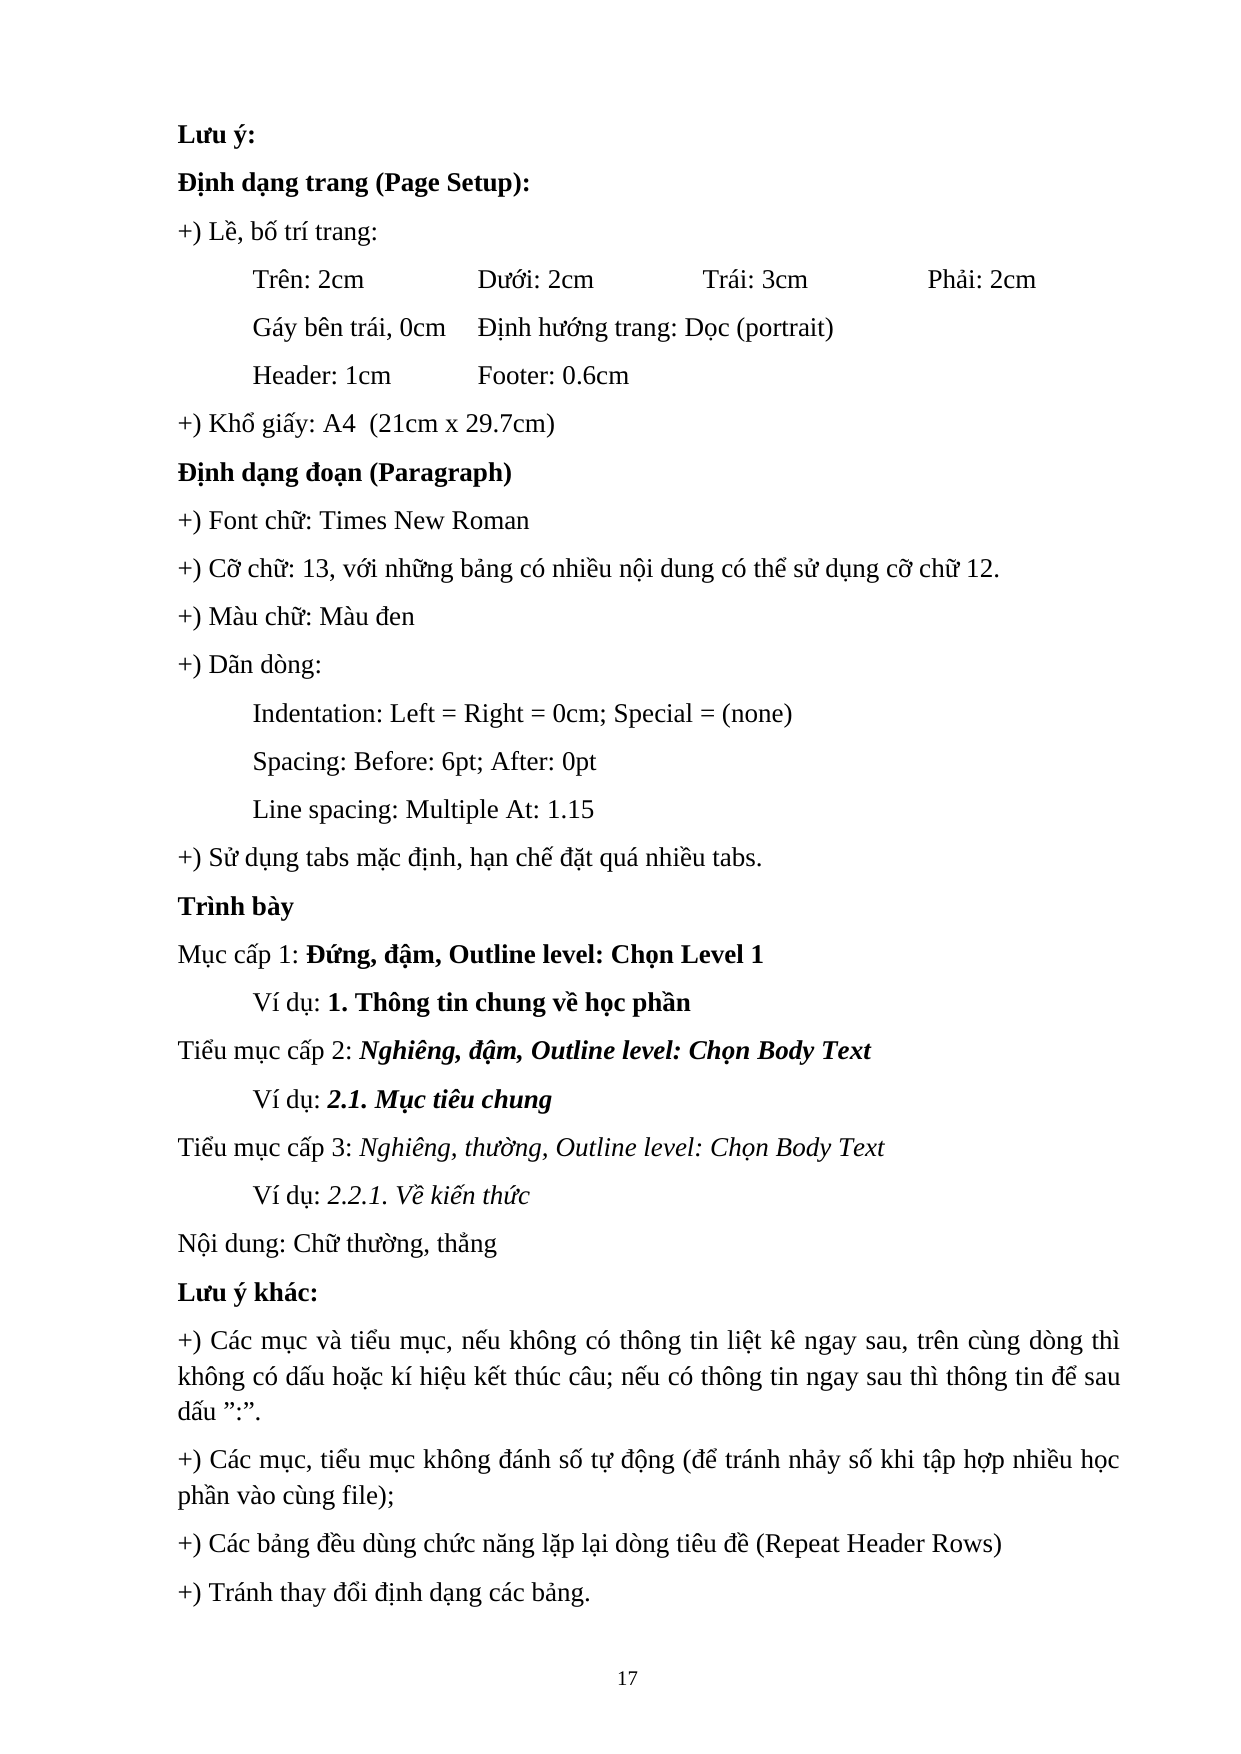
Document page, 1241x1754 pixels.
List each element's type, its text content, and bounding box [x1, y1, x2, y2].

text +) Dãn dòng: [177, 649, 1122, 680]
text +) Font chữ: Times New Roman [177, 504, 1122, 535]
text Mục cấp 1: Đứng, đậm, Outline level: Chọn Level 1 [177, 938, 1122, 969]
text Header: 1cm Footer: 0.6cm [177, 359, 1122, 390]
text Ví dụ: 2.2.1. Về kiến thức [177, 1179, 1122, 1210]
text Indentation: Left = Right = 0cm; Special = (none) [177, 697, 1122, 728]
text +) Tránh thay đổi định dạng các bảng. [177, 1576, 1122, 1607]
text +) Khổ giấy: A4 (21cm x 29.7cm) [177, 407, 1122, 439]
text +) Các mục và tiểu mục, nếu không có thông tin liệt kê ngay sau, trên cùng dòng thì không có dấu hoặc kí hiệu kết thúc câu; nếu có thông tin ngay sau thì thông tin để sau dấu ”:”. [177, 1324, 1122, 1426]
text Lưu ý khác: [177, 1276, 1122, 1307]
text Trình bày [177, 890, 1122, 921]
text +) Các mục, tiểu mục không đánh số tự động (để tránh nhảy số khi tập hợp nhiều học phần vào cùng file); [177, 1443, 1122, 1510]
text Ví dụ: 2.1. Mục tiêu chung [177, 1083, 1122, 1114]
text +) Lề, bố trí trang: [177, 214, 1122, 246]
text Spacing: Before: 6pt; After: 0pt [177, 745, 1122, 776]
text Định dạng đoạn (Paragraph) [177, 456, 1122, 487]
text +) Màu chữ: Màu đen [177, 600, 1122, 632]
text Nội dung: Chữ thường, thẳng [177, 1227, 1122, 1258]
text +) Các bảng đều dùng chức năng lặp lại dòng tiêu đề (Repeat Header Rows) [177, 1527, 1122, 1559]
text Tiểu mục cấp 2: Nghiêng, đậm, Outline level: Chọn Body Text [177, 1034, 1122, 1066]
text Định dạng trang (Page Setup): [177, 166, 1122, 197]
text Ví dụ: 1. Thông tin chung về học phần [177, 986, 1122, 1017]
text +) Sử dụng tabs mặc định, hạn chế đặt quá nhiều tabs. [177, 842, 1122, 873]
text Line spacing: Multiple At: 1.15 [177, 793, 1122, 824]
text Gáy bên trái, 0cm Định hướng trang: Dọc (portrait) [177, 311, 1122, 342]
text +) Cỡ chữ: 13, với những bảng có nhiều nội dung có thể sử dụng cỡ chữ 12. [177, 552, 1122, 583]
text Trên: 2cm Dưới: 2cm Trái: 3cm Phải: 2cm [177, 263, 1122, 294]
text Tiểu mục cấp 3: Nghiêng, thường, Outline level: Chọn Body Text [177, 1131, 1122, 1162]
text Lưu ý: [177, 118, 1122, 149]
